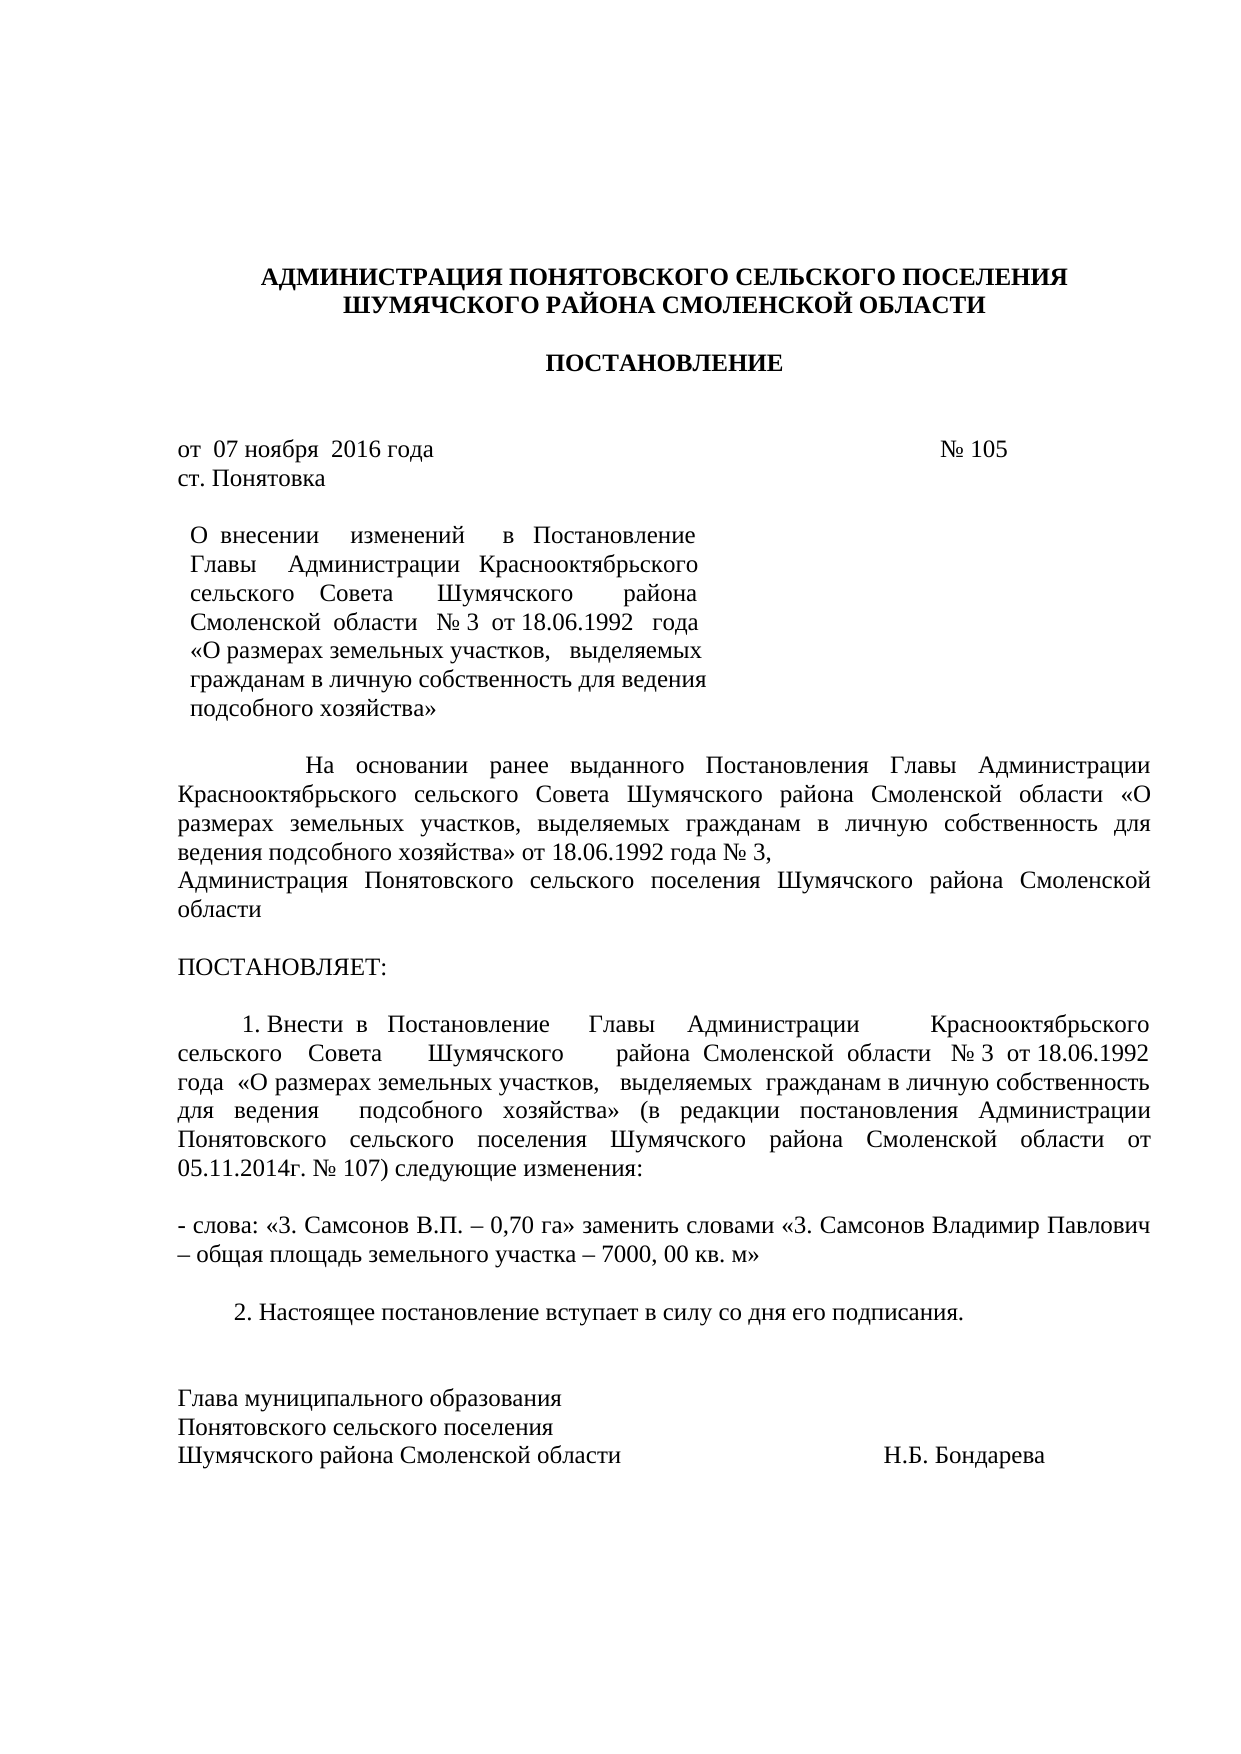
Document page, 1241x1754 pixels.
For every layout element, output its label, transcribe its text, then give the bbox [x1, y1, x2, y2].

text сельского Совета Шумячского района [177, 578, 1152, 607]
text Главы Администрации Краснооктябрьского [177, 549, 1152, 578]
text от 07 ноября 2016 года № 105 [177, 434, 1152, 463]
text ПОСТАНОВЛЕНИЕ [177, 348, 1152, 377]
text 2. Настоящее постановление вступает в силу со дня его подписания. [177, 1297, 1152, 1326]
text АДМИНИСТРАЦИЯ ПОНЯТОВСКОГО СЕЛЬСКОГО ПОСЕЛЕНИЯ [177, 262, 1152, 291]
text - слова: «3. Самсонов В.П. – 0,70 га» заменить словами «3. Самсонов Владимир Павлович – общая площадь земельного участка – 7000, 00 кв. м» [177, 1211, 1152, 1268]
text На основании ранее выданного Постановления Главы Администрации Краснооктябрьского сельского Совета Шумячского района Смоленской области «О размерах земельных участков, выделяемых гражданам в личную собственность для ведения подсобного хозяйства» от 18.06.1992 года № 3, [177, 751, 1152, 866]
text «О размерах земельных участков, выделяемых [177, 636, 1152, 664]
text Смоленской области № 3 от 18.06.1992 года [177, 607, 1152, 636]
text Понятовского сельского поселения [177, 1412, 1152, 1441]
text ст. Понятовка [177, 463, 1152, 492]
text 1. Внести в Постановление Главы Администрации Краснооктябрьского сельского Совета Шумячского района Смоленской области № 3 от 18.06.1992 года «О размерах земельных участков, выделяемых гражданам в личную собственность для ведения подсобного хозяйства» (в редакции постановления Администрации Понятовского сельского поселения Шумячского района Смоленской области от 05.11.2014г. № 107) следующие изменения: [177, 1009, 1152, 1182]
text ПОСТАНОВЛЯЕТ: [177, 952, 1152, 981]
text подсобного хозяйства» [177, 693, 1152, 722]
text Глава муниципального образования [177, 1383, 1152, 1412]
text гражданам в личную собственность для ведения [177, 664, 1152, 693]
text Администрация Понятовского сельского поселения Шумячского района Смоленской области [177, 866, 1152, 923]
text ШУМЯЧСКОГО РАЙОНА СМОЛЕНСКОЙ ОБЛАСТИ [177, 291, 1152, 319]
text О внесении изменений в Постановление [177, 521, 1152, 549]
text Шумячского района Смоленской области Н.Б. Бондарева [177, 1441, 1152, 1469]
